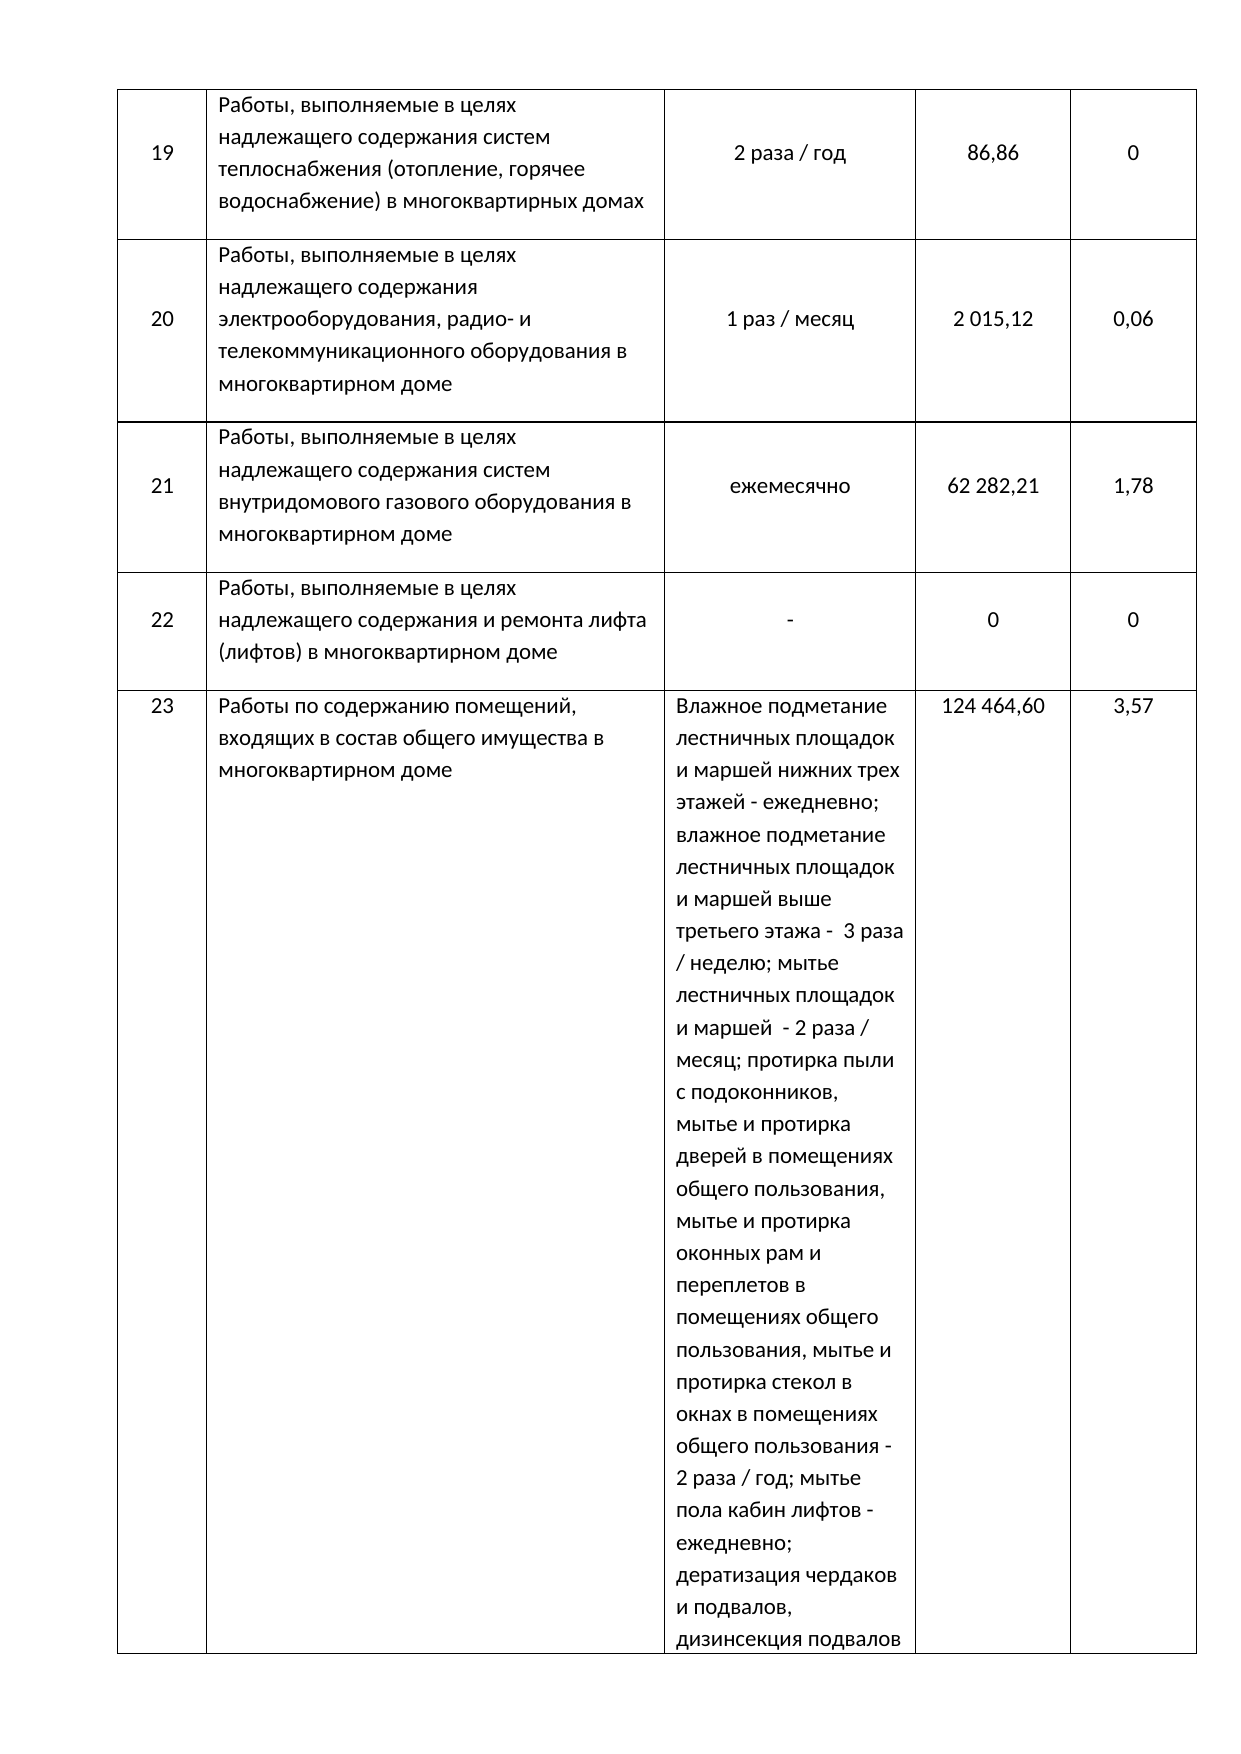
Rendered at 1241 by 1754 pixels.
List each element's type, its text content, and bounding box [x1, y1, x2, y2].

table_cell 20 [118, 240, 206, 421]
table_cell 62 282,21 [916, 423, 1070, 572]
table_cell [665, 691, 915, 1652]
table_cell 1 раз / месяц [665, 240, 915, 421]
table_cell 19 [118, 90, 206, 239]
table_cell 0 [1071, 573, 1196, 690]
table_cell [207, 691, 664, 1652]
table_cell 1,78 [1071, 423, 1196, 572]
table_cell 86,86 [916, 90, 1070, 239]
table_cell 21 [118, 423, 206, 572]
table_cell Работы, выполняемые в целях надлежащего содержания и ремонта лифта (лифтов) в многоквартирном доме [207, 573, 664, 690]
table_cell Работы, выполняемые в целях надлежащего содержания систем теплоснабжения (отопление, горячее водоснабжение) в многоквартирных домах [207, 90, 664, 239]
table_cell ежемесячно [665, 423, 915, 572]
table_cell 3,57 [1071, 691, 1196, 1652]
table_cell 23 [118, 691, 206, 1652]
table_cell 2 раза / год [665, 90, 915, 239]
table_cell 22 [118, 573, 206, 690]
table_cell 0 [916, 573, 1070, 690]
table_cell 124 464,60 [916, 691, 1070, 1652]
table_cell 0 [1071, 90, 1196, 239]
table_cell 2 015,12 [916, 240, 1070, 421]
table_cell - [665, 573, 915, 690]
table_cell 0,06 [1071, 240, 1196, 421]
table_cell Работы, выполняемые в целях надлежащего содержания электрооборудования, радио- и телекоммуникационного оборудования в многоквартирном доме [207, 240, 664, 421]
table_cell Работы, выполняемые в целях надлежащего содержания систем внутридомового газового оборудования в многоквартирном доме [207, 423, 664, 572]
